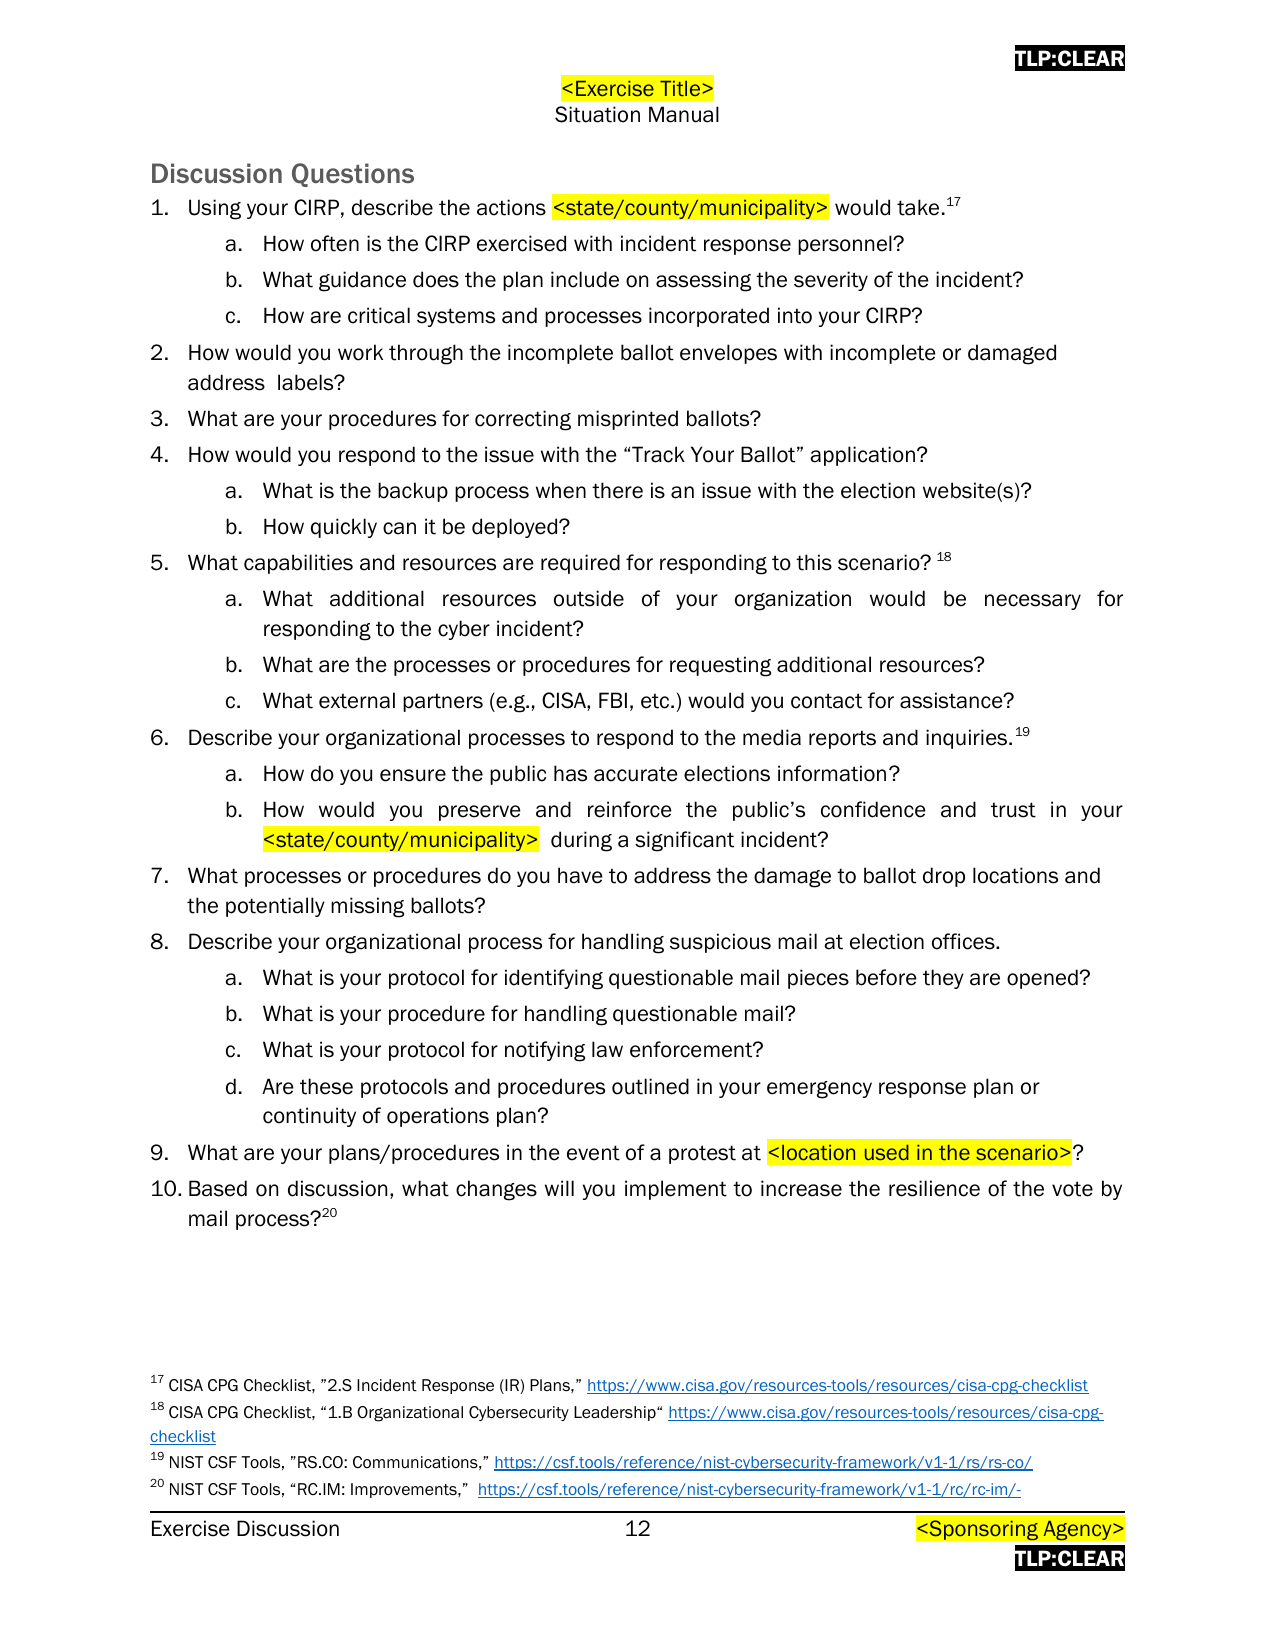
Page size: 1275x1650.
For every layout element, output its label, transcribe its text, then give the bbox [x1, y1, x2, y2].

list What are your procedures for correcting misprinted ballots? [150, 405, 1125, 431]
list How would you work through the incomplete ballot envelopes with incomplete or damaged address labels? [150, 339, 1125, 395]
list What are the processes or procedures for requesting additional resources? [225, 652, 1125, 678]
list Describe your organizational process for handling suspicious mail at election offices. [150, 928, 1125, 954]
list Using your CIRP, describe the actions <state/county/municipality> would take. [829, 194, 1125, 220]
list How are critical systems and processes incorporated into your CIRP? [225, 303, 1125, 329]
list How quickly can it be deployed? [225, 513, 1125, 539]
list Using your CIRP, describe the actions <state/county/municipality> would take. [150, 194, 552, 220]
list Based on discussion, what changes will you implement to increase the resilience of the vote by mail process? [150, 1175, 1125, 1231]
list How often is the CIRP exercised with incident response personnel? [225, 231, 1125, 257]
subtitle Discussion Questions [150, 157, 1125, 190]
list Are these protocols and procedures outlined in your emergency response plan or continuity of operations plan? [225, 1073, 1125, 1129]
list How would you preserve and reinforce the public’s confidence and trust in your <state/county/municipality> during a significant incident? [225, 796, 1125, 852]
list How do you ensure the public has accurate elections information? [225, 760, 1125, 786]
list What processes or procedures do you have to address the damage to ballot drop locations and the potentially missing ballots? [150, 862, 1125, 918]
list What guidance does the plan include on assessing the severity of the incident? [225, 267, 1125, 293]
list What is the backup process when there is an issue with the election website(s)? [225, 477, 1125, 503]
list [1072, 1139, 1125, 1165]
list What is your procedure for handling questionable mail? [225, 1001, 1125, 1027]
list What is your protocol for notifying law enforcement? [225, 1037, 1125, 1063]
list What is your protocol for identifying questionable mail pieces before they are opened? [225, 964, 1125, 991]
list What external partners (e.g., CISA, FBI, etc.) would you contact for assistance? [225, 688, 1125, 714]
list What additional resources outside of your organization would be necessary for responding to the cyber incident? [225, 586, 1125, 642]
list How would you respond to the issue with the “Track Your Ballot” application? [150, 441, 1125, 467]
list What capabilities and resources are required for responding to this scenario? [150, 549, 1125, 576]
list Describe your organizational processes to respond to the media reports and inquiries. [150, 724, 1125, 750]
list What are your plans/procedures in the event of a protest at <location used in the scenario>? [150, 1139, 767, 1165]
